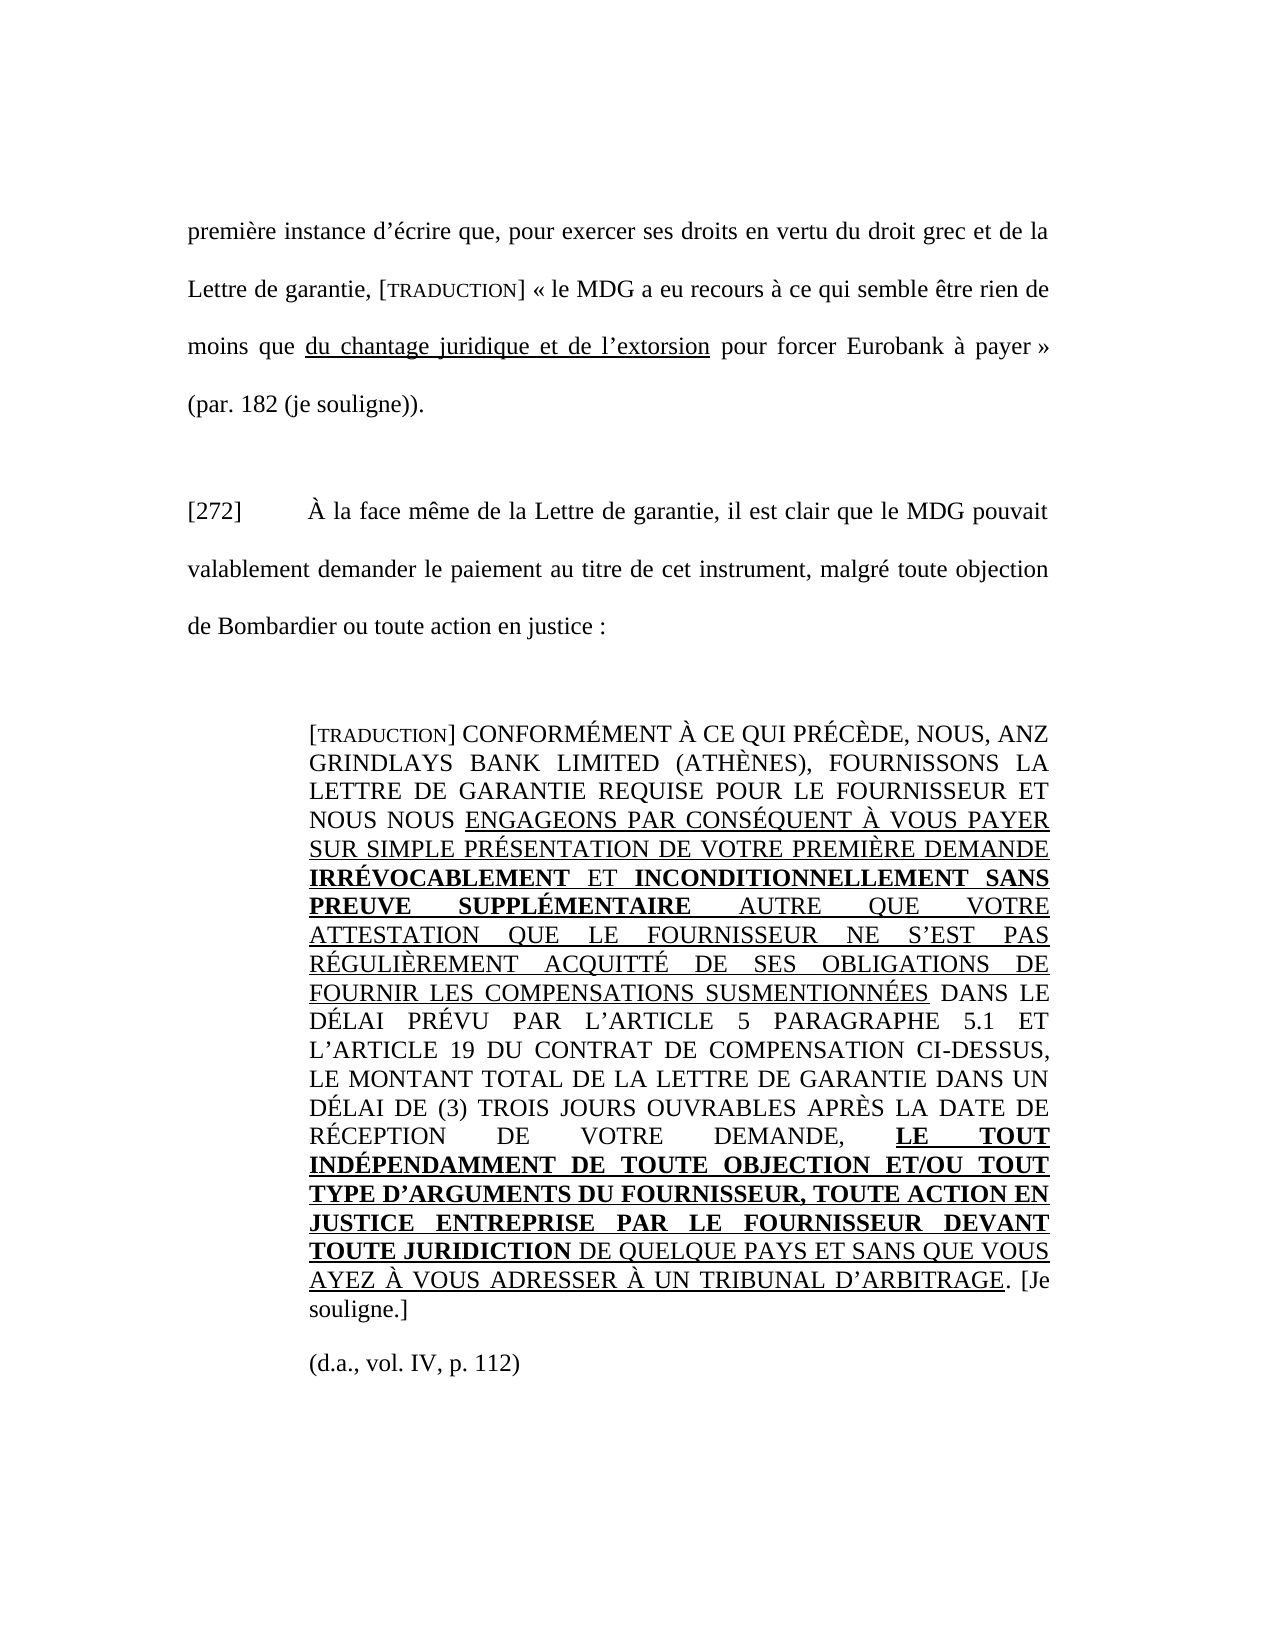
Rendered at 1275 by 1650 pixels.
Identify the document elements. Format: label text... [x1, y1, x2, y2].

text (d.a., vol. IV, p. 112) [271, 1348, 1050, 1376]
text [187, 216, 1050, 418]
text À la face même de la Lettre de garantie, il est clair que le MDG pouvait valablement demander le paiement au titre de cet instrument, malgré toute objection de Bombardier ou toute action en justice : [187, 496, 1050, 640]
text [traduction] CONFORMÉMENT À CE QUI PRÉCÈDE, NOUS, ANZ GRINDLAYS BANK LIMITED (ATHÈNES), FOURNISSONS LA LETTRE DE GARANTIE REQUISE POUR LE FOURNISSEUR ET NOUS NOUS ENGAGEONS PAR CONSÉQUENT À VOUS PAYER SUR SIMPLE PRÉSENTATION DE VOTRE PREMIÈRE DEMANDE IRRÉVOCABLEMENT ET INCONDITIONNELLEMENT SANS PREUVE SUPPLÉMENTAIRE AUTRE QUE VOTRE ATTESTATION QUE LE FOURNISSEUR NE S’EST PAS RÉGULIÈREMENT ACQUITTÉ DE SES OBLIGATIONS DE FOURNIR LES COMPENSATIONS SUSMENTIONNÉES DANS LE DÉLAI PRÉVU PAR L’ARTICLE 5 PARAGRAPHE 5.1 ET L’ARTICLE 19 DU CONTRAT DE COMPENSATION CI-DESSUS, LE MONTANT TOTAL DE LA LETTRE DE GARANTIE DANS UN DÉLAI DE (3) TROIS JOURS OUVRABLES APRÈS LA DATE DE RÉCEPTION DE VOTRE DEMANDE, LE TOUT INDÉPENDAMMENT DE TOUTE OBJECTION ET/OU TOUT TYPE D’ARGUMENTS DU FOURNISSEUR, TOUTE ACTION EN JUSTICE ENTREPRISE PAR LE FOURNISSEUR DEVANT TOUTE JURIDICTION DE QUELQUE PAYS ET SANS QUE VOUS AYEZ À VOUS ADRESSER À UN TRIBUNAL D’ARBITRAGE. [Je souligne.] [272, 719, 1050, 1323]
